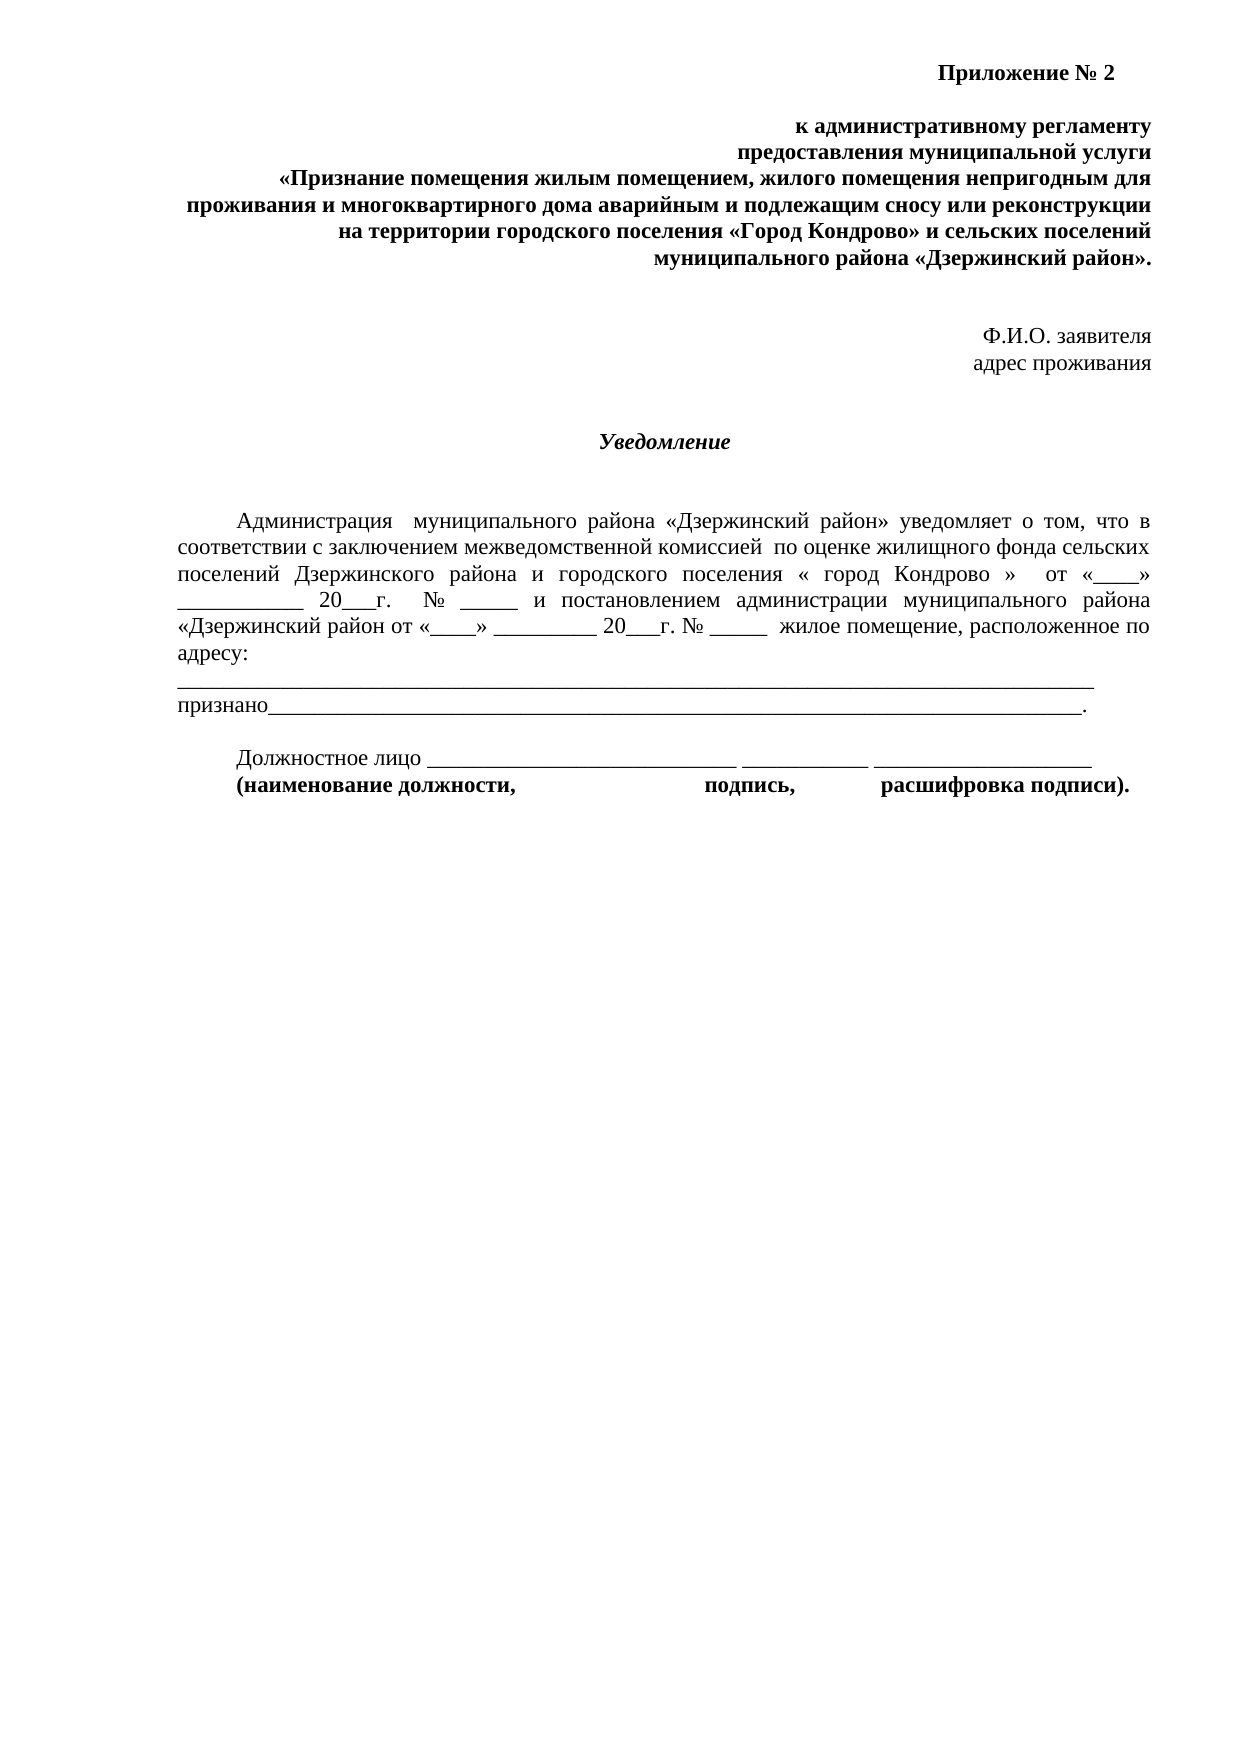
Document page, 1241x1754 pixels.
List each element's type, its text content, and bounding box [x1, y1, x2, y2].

text адрес проживания [177, 349, 1152, 375]
text к административному регламенту [177, 112, 1152, 138]
text Приложение № 2 [650, 59, 1152, 85]
text Должностное лицо ___________________________ ___________ ___________________ [177, 744, 1152, 771]
text Ф.И.О. заявителя [177, 323, 1152, 349]
text предоставления муниципальной услуги [177, 138, 1152, 164]
text Уведомление [177, 428, 1152, 454]
text Администрация муниципального района «Дзержинский район» уведомляет о том, что в соответствии с заключением межведомственной комиссией по оценке жилищного фонда сельских поселений Дзержинского района и городского поселения « город Кондрово » от «____» ___________ 20___г. № _____ и постановлением администрации муниципального района «Дзержинский район от «____» _________ 20___г. № _____ жилое помещение, расположенное по адресу: ________________________________________________________________________________ [177, 507, 1152, 692]
text признано_______________________________________________________________________. [177, 692, 1152, 718]
text «Признание помещения жилым помещением, жилого помещения непригодным для проживания и многоквартирного дома аварийным и подлежащим сносу или реконструкции на территории городского поселения «Город Кондрово» и сельских поселений муниципального района «Дзержинский район». [177, 164, 1152, 270]
text (наименование должности, подпись, расшифровка подписи). [177, 771, 1152, 797]
